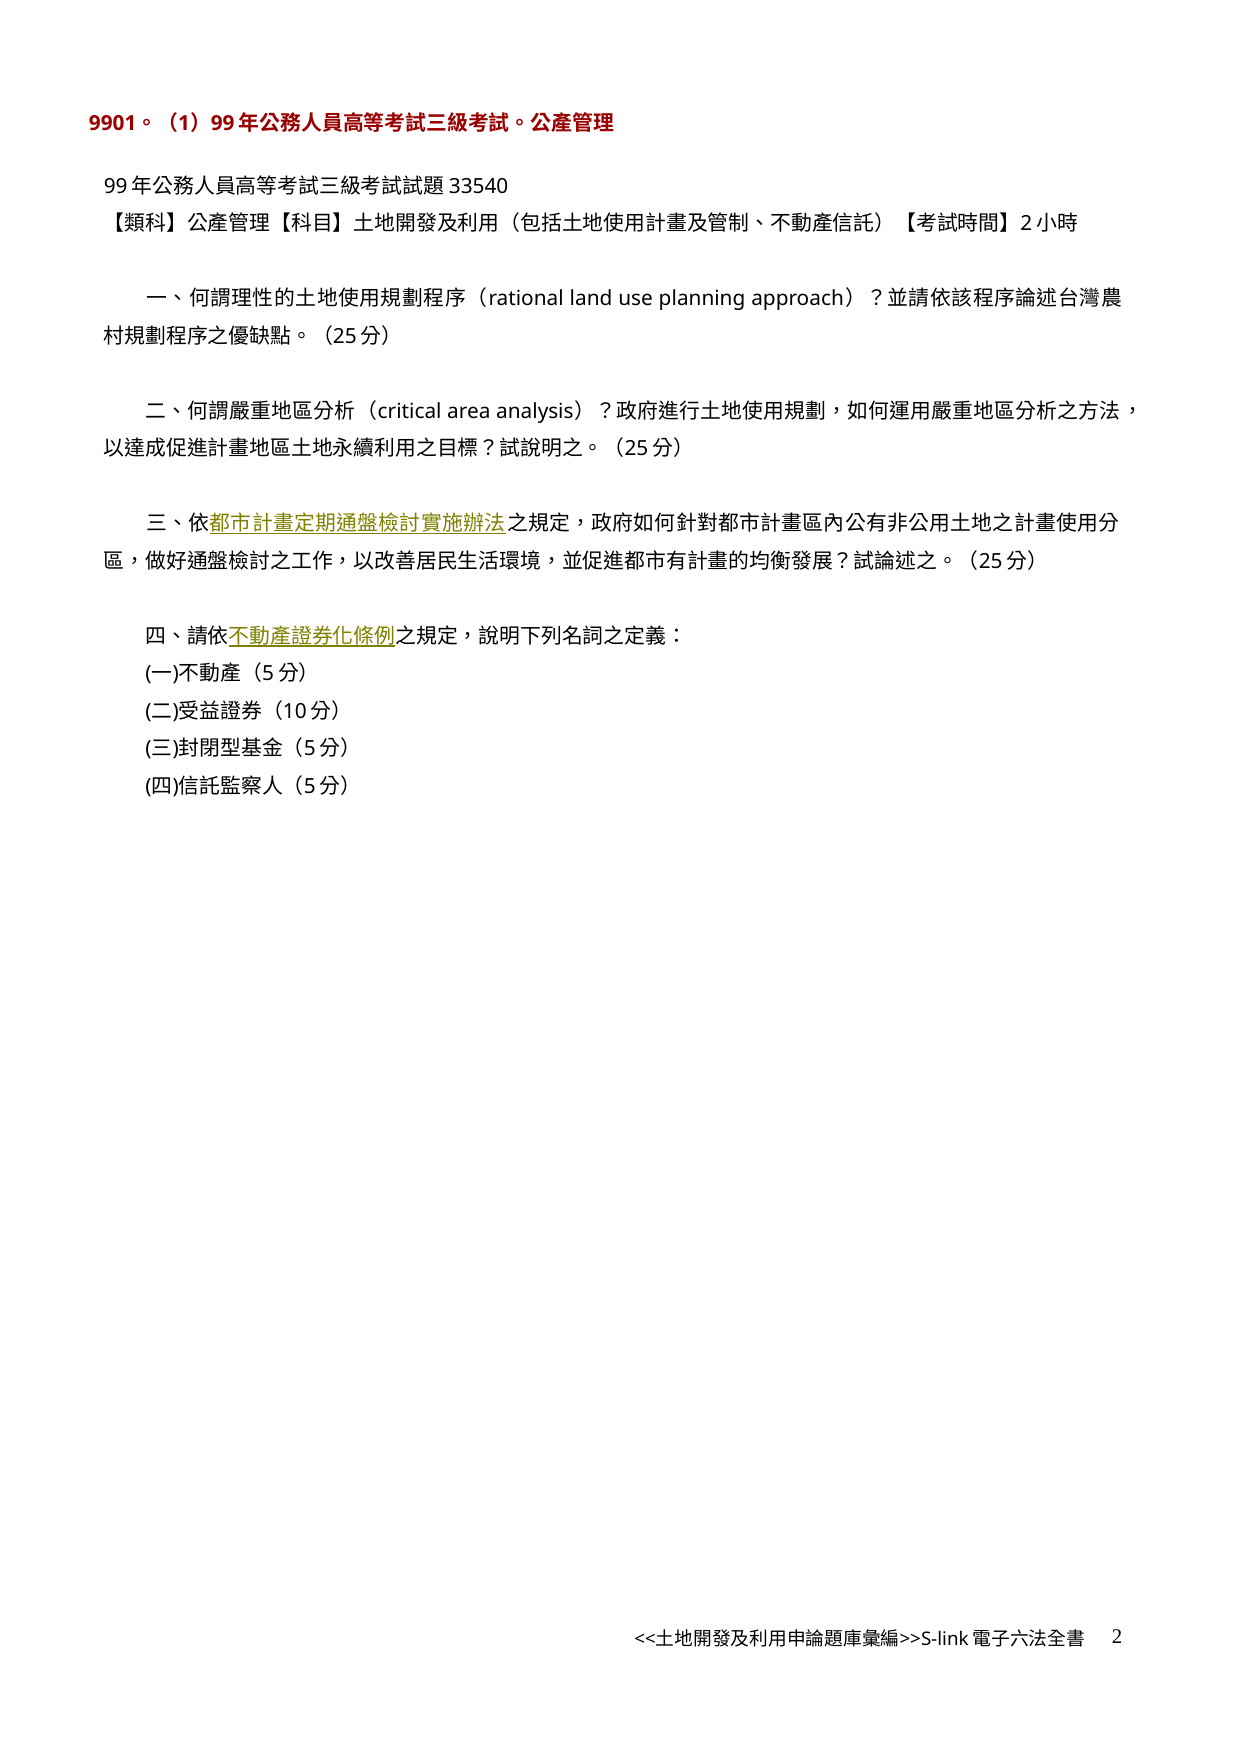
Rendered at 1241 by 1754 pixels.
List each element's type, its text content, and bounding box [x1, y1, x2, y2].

text (一)不動產（5分） [103, 653, 1122, 691]
text (三)封閉型基金（5分） [103, 728, 1122, 766]
text 【類科】公產管理【科目】土地開發及利用（包括土地使用計畫及管制、不動產信託）【考試時間】2小時 [103, 203, 1122, 241]
text (二)受益證券（10分） [103, 691, 1122, 728]
subtitle 9901。（1）99年公務人員高等考試三級考試。公產管理 [89, 106, 1122, 136]
text 99年公務人員高等考試三級考試試題 33540 [103, 166, 1122, 203]
text 一、何謂理性的土地使用規劃程序（rational land use planning approach）？並請依該程序論述台灣農村規劃程序之優缺點。（25分） [103, 278, 1122, 353]
text 二、何謂嚴重地區分析（critical area analysis）？政府進行土地使用規劃，如何運用嚴重地區分析之方法，以達成促進計畫地區土地永續利用之目標？試說明之。（25分） [103, 391, 1122, 466]
text 四、請依不動產證券化條例之規定，說明下列名詞之定義： [103, 616, 1122, 653]
text 三、依都市計畫定期通盤檢討實施辦法之規定，政府如何針對都市計畫區內公有非公用土地之計畫使用分區，做好通盤檢討之工作，以改善居民生活環境，並促進都市有計畫的均衡發展？試論述之。（25分） [103, 503, 1122, 578]
text (四)信託監察人（5分） [103, 766, 1122, 803]
